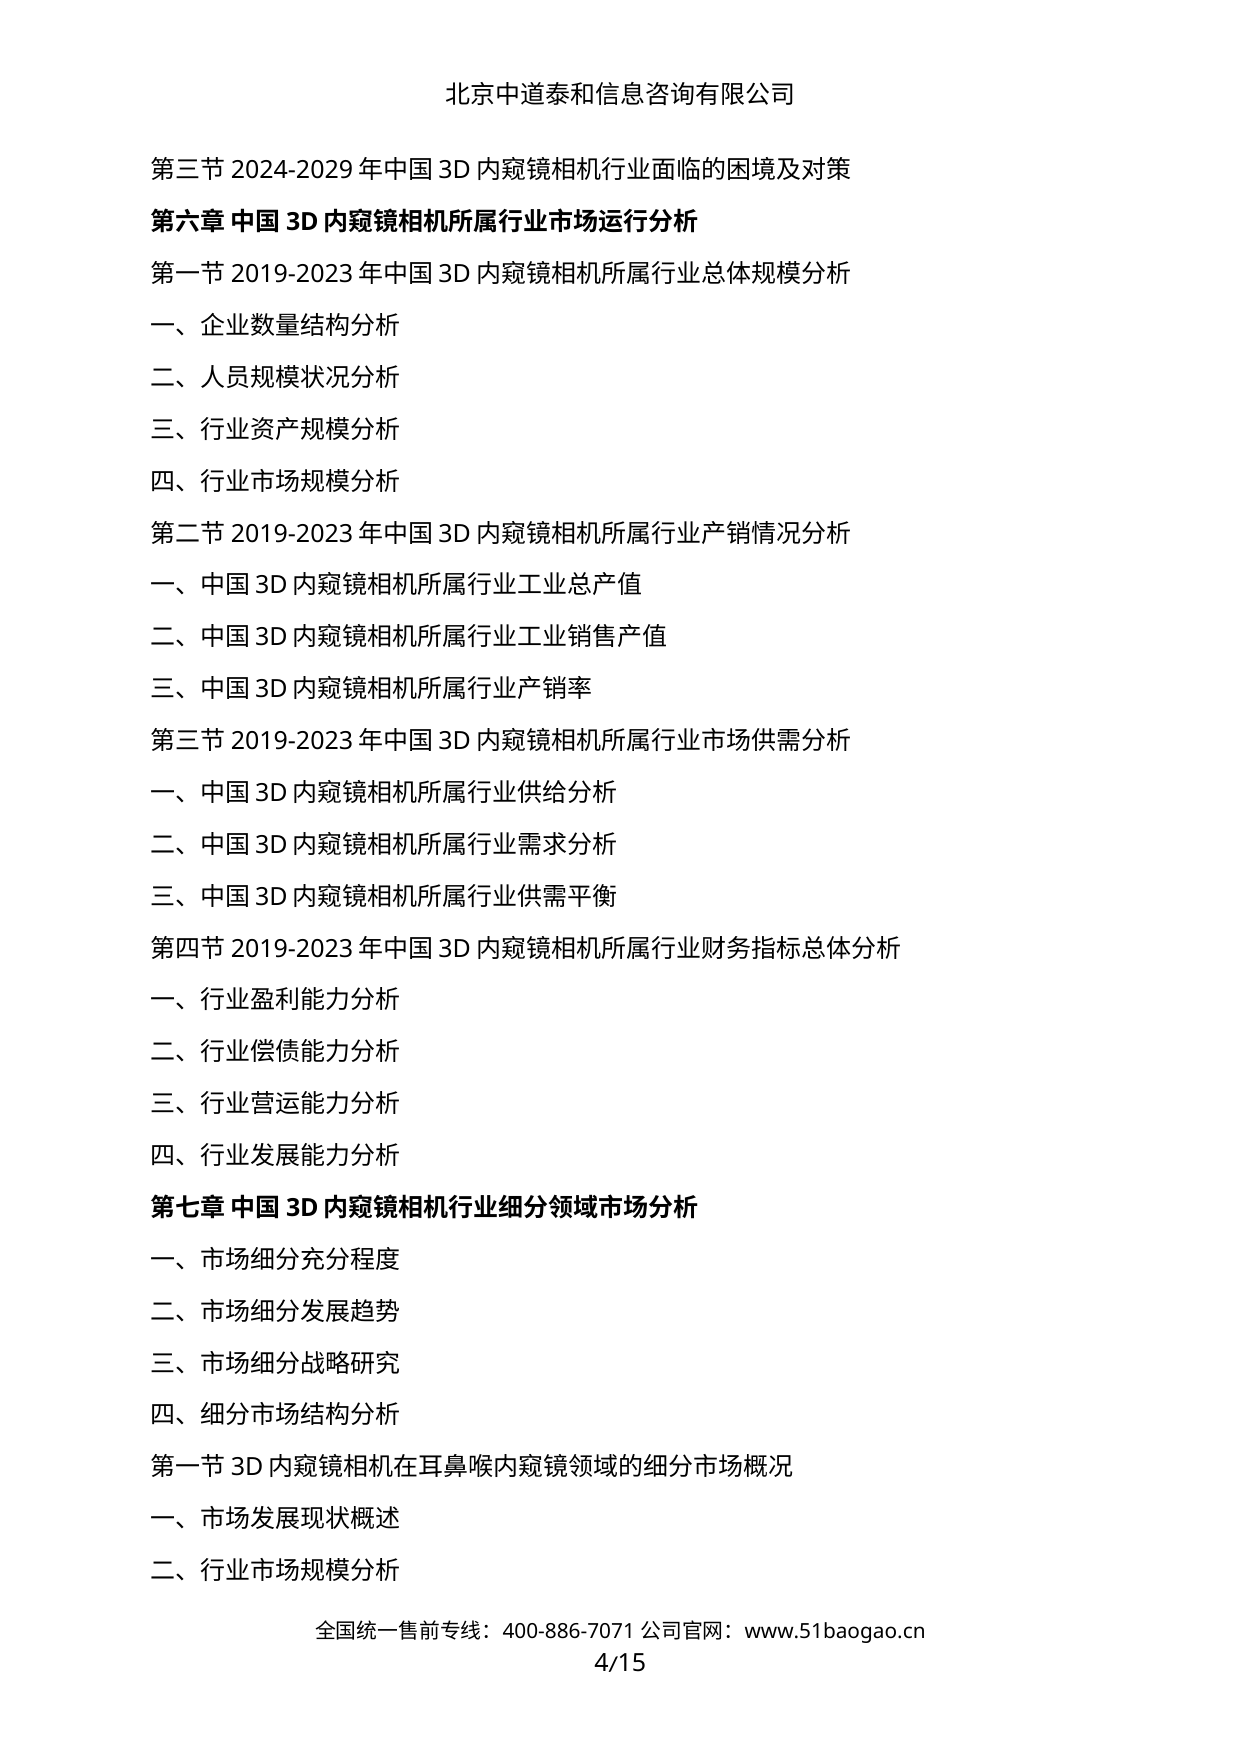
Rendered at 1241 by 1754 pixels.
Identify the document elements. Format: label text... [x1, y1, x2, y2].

text 一、企业数量结构分析 [150, 306, 1090, 342]
text 第一节 2019-2023年中国3D内窥镜相机所属行业总体规模分析 [150, 254, 1090, 290]
text 一、中国3D内窥镜相机所属行业供给分析 [150, 772, 1090, 809]
text 第六章 中国3D内窥镜相机所属行业市场运行分析 [150, 202, 1090, 238]
text 一、市场发展现状概述 [150, 1499, 1090, 1535]
text 四、行业市场规模分析 [150, 461, 1090, 497]
text 三、市场细分战略研究 [150, 1343, 1090, 1379]
text 二、人员规模状况分析 [150, 357, 1090, 394]
text 三、中国3D内窥镜相机所属行业产销率 [150, 669, 1090, 705]
text 第四节 2019-2023年中国3D内窥镜相机所属行业财务指标总体分析 [150, 928, 1090, 964]
text 二、市场细分发展趋势 [150, 1291, 1090, 1327]
text 二、中国3D内窥镜相机所属行业需求分析 [150, 824, 1090, 861]
text 第三节 2019-2023年中国3D内窥镜相机所属行业市场供需分析 [150, 721, 1090, 757]
text 三、行业资产规模分析 [150, 409, 1090, 446]
text 一、行业盈利能力分析 [150, 980, 1090, 1016]
text 二、行业偿债能力分析 [150, 1032, 1090, 1068]
text 三、中国3D内窥镜相机所属行业供需平衡 [150, 876, 1090, 912]
text 一、市场细分充分程度 [150, 1239, 1090, 1276]
text 二、行业市场规模分析 [150, 1551, 1090, 1587]
text 三、行业营运能力分析 [150, 1084, 1090, 1120]
text 二、中国3D内窥镜相机所属行业工业销售产值 [150, 617, 1090, 653]
text 四、细分市场结构分析 [150, 1395, 1090, 1431]
text 四、行业发展能力分析 [150, 1136, 1090, 1172]
text 第二节 2019-2023年中国3D内窥镜相机所属行业产销情况分析 [150, 513, 1090, 549]
text 第三节 2024-2029年中国3D内窥镜相机行业面临的困境及对策 [150, 150, 1090, 186]
text 第七章 中国3D内窥镜相机行业细分领域市场分析 [150, 1187, 1090, 1224]
text 第一节 3D内窥镜相机在耳鼻喉内窥镜领域的细分市场概况 [150, 1447, 1090, 1483]
text 一、中国3D内窥镜相机所属行业工业总产值 [150, 565, 1090, 601]
